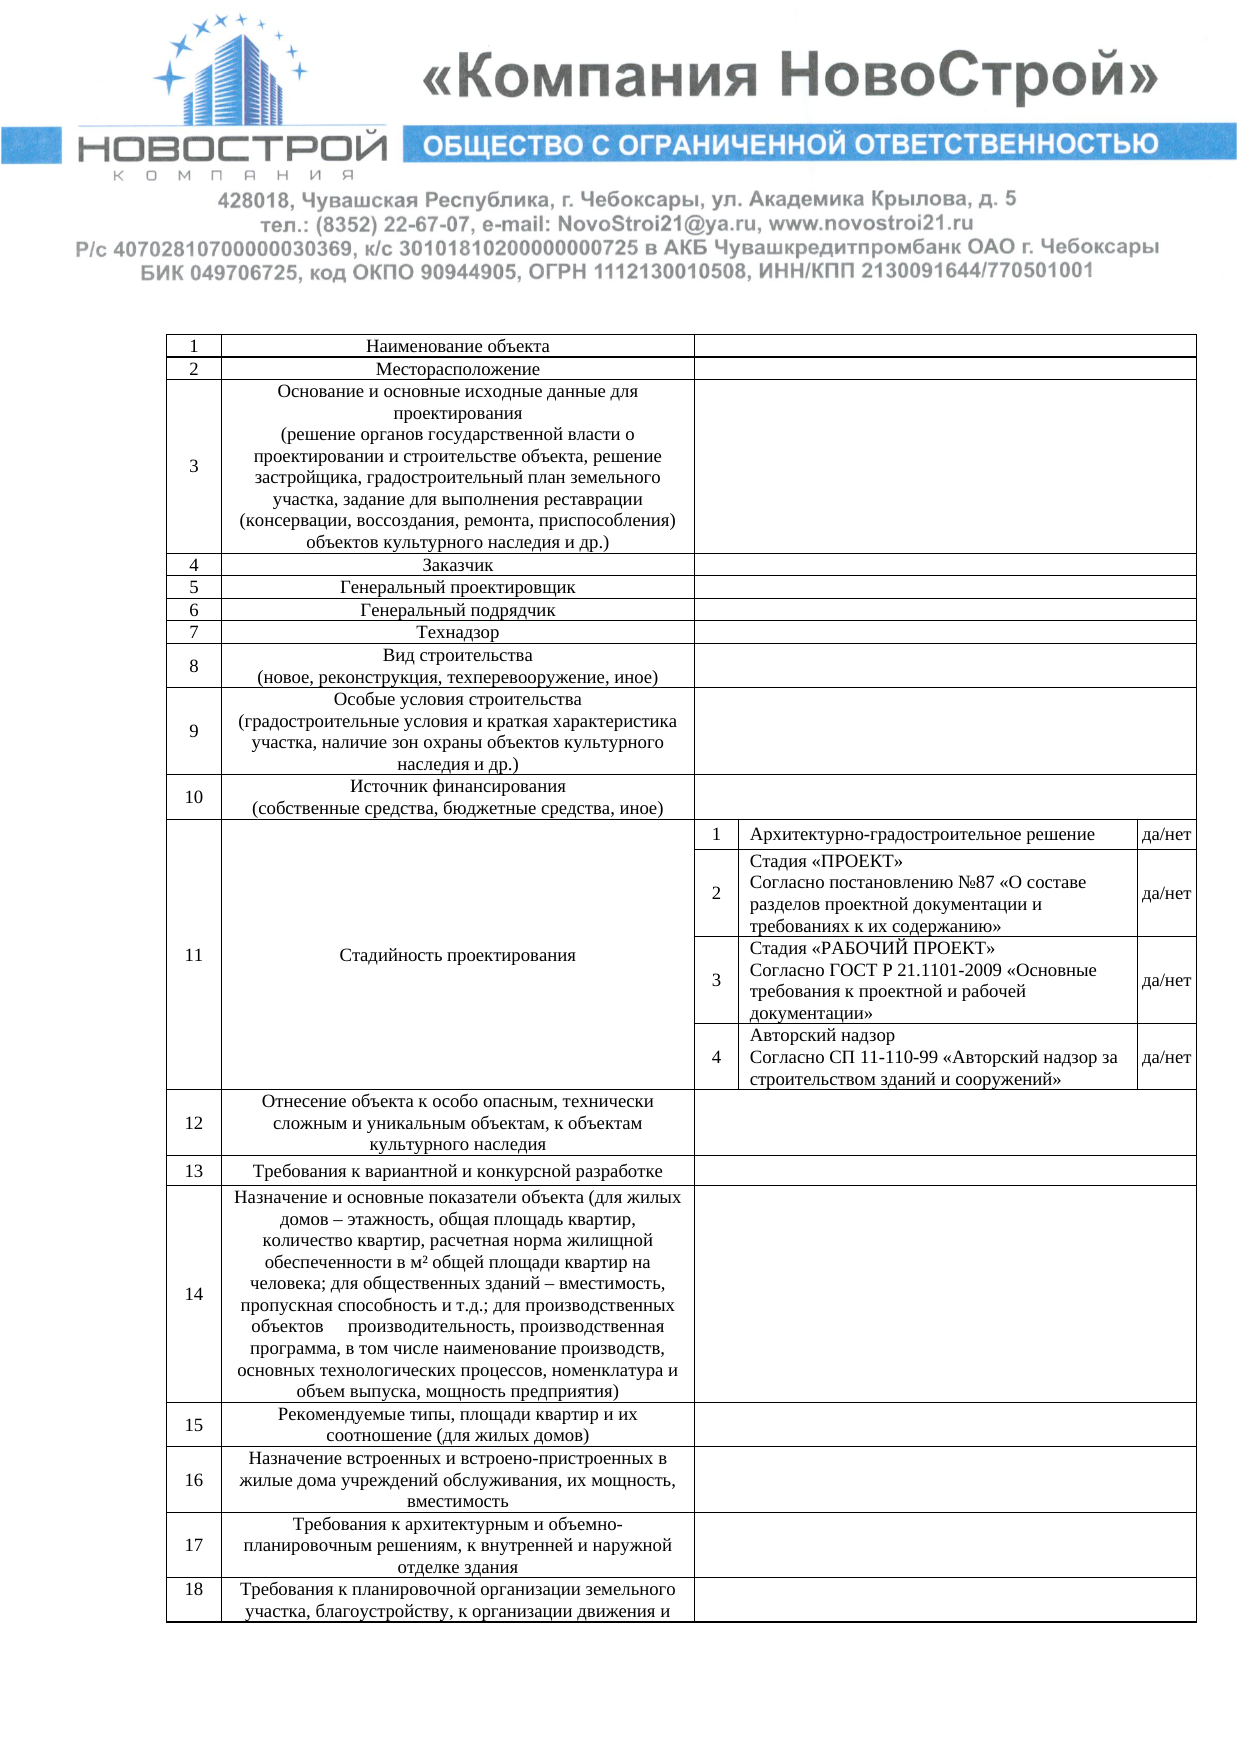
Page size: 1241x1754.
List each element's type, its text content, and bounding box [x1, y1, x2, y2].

picture [0, 3, 1236, 285]
table_cell [695, 554, 1196, 575]
table_cell [695, 621, 1196, 643]
table_cell 3 [695, 937, 738, 1023]
table_cell 18 [167, 1578, 221, 1621]
table_cell Стадийность проектирования [222, 820, 694, 1089]
table_cell да/нет [1138, 850, 1196, 936]
table_cell 3 [167, 380, 221, 552]
table_cell [695, 1090, 1196, 1155]
table_cell [695, 688, 1196, 774]
table_cell Вид строительства (новое, реконструкция, техперевооружение, иное) [222, 644, 694, 687]
table_header 1 [167, 335, 221, 356]
table_cell 1 [695, 820, 738, 849]
table_cell 7 [167, 621, 221, 643]
table_cell Генеральный проектировщик [222, 576, 694, 598]
table_cell [695, 1447, 1196, 1512]
table_cell Назначение и основные показатели объекта (для жилых домов – этажность, общая площадь квартир, количество квартир, расчетная норма жилищной обеспеченности в м² общей площади квартир на человека; для общественных зданий – вместимость, пропускная способность и т.д.; для производственных объектов  производительность, производственная программа, в том числе наименование производств, основных технологических процессов, номенклатура и объем выпуска, мощность предприятия) [222, 1186, 694, 1402]
table_cell 17 [167, 1513, 221, 1577]
table_cell 5 [167, 576, 221, 598]
table_cell Отнесение объекта к особо опасным, технически сложным и уникальным объектам, к объектам культурного наследия [222, 1090, 694, 1155]
table_cell Месторасположение [222, 358, 694, 379]
table_cell да/нет [1138, 820, 1196, 849]
table_cell [695, 1403, 1196, 1446]
table_cell Рекомендуемые типы, площади квартир и их соотношение (для жилых домов) [222, 1403, 694, 1446]
table_cell Технадзор [222, 621, 694, 643]
table_cell 2 [695, 850, 738, 936]
table_header Наименование объекта [222, 335, 694, 356]
table_cell Генеральный подрядчик [222, 599, 694, 620]
table_cell Особые условия строительства (градостроительные условия и краткая характеристика участка, наличие зон охраны объектов культурного наследия и др.) [222, 688, 694, 774]
table_cell Заказчик [222, 554, 694, 575]
table_cell 14 [167, 1186, 221, 1402]
table_cell [695, 599, 1196, 620]
table_cell Стадия «ПРОЕКТ» Согласно постановлению №87 «О составе разделов проектной документации и требованиях к их содержанию» [739, 850, 1137, 936]
table_cell да/нет [1138, 937, 1196, 1023]
table_cell 13 [167, 1156, 221, 1185]
table_cell Назначение встроенных и встроено-пристроенных в жилые дома учреждений обслуживания, их мощность, вместимость [222, 1447, 694, 1512]
table_cell да/нет [1138, 1024, 1196, 1089]
table_cell 8 [167, 644, 221, 687]
table_cell Основание и основные исходные данные для проектирования (решение органов государственной власти о проектировании и строительстве объекта, решение застройщика, градостроительный план земельного участка, задание для выполнения реставрации (консервации, воссоздания, ремонта, приспособления) объектов культурного наследия и др.) [222, 380, 694, 552]
table_cell 9 [167, 688, 221, 774]
table_cell 4 [695, 1024, 738, 1089]
table_cell 11 [167, 820, 221, 1089]
table_cell Требования к вариантной и конкурсной разработке [222, 1156, 694, 1185]
table_cell 15 [167, 1403, 221, 1446]
table_cell Стадия «РАБОЧИЙ ПРОЕКТ» Согласно ГОСТ Р 21.1101-2009 «Основные требования к проектной и рабочей документации» [739, 937, 1137, 1023]
table_cell 12 [167, 1090, 221, 1155]
table_cell Требования к архитектурным и объемно-планировочным решениям, к внутренней и наружной отделке здания [222, 1513, 694, 1577]
table_cell 10 [167, 775, 221, 818]
table_cell [695, 1156, 1196, 1185]
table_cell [222, 1578, 694, 1621]
table_cell [695, 775, 1196, 818]
table_cell [695, 644, 1196, 687]
table_cell [695, 358, 1196, 379]
table_cell [695, 1513, 1196, 1577]
table_cell 4 [167, 554, 221, 575]
table_cell [695, 1578, 1196, 1621]
table_cell [695, 380, 1196, 552]
table_cell 2 [167, 358, 221, 379]
table_cell [695, 576, 1196, 598]
table_cell 6 [167, 599, 221, 620]
table_cell Архитектурно-градостроительное решение [739, 820, 1137, 849]
table_cell Источник финансирования (собственные средства, бюджетные средства, иное) [222, 775, 694, 818]
table_header [695, 335, 1196, 356]
table_cell Авторский надзор Согласно СП 11-110-99 «Авторский надзор за строительством зданий и сооружений» [739, 1024, 1137, 1089]
table_cell [695, 1186, 1196, 1402]
table_cell 16 [167, 1447, 221, 1512]
